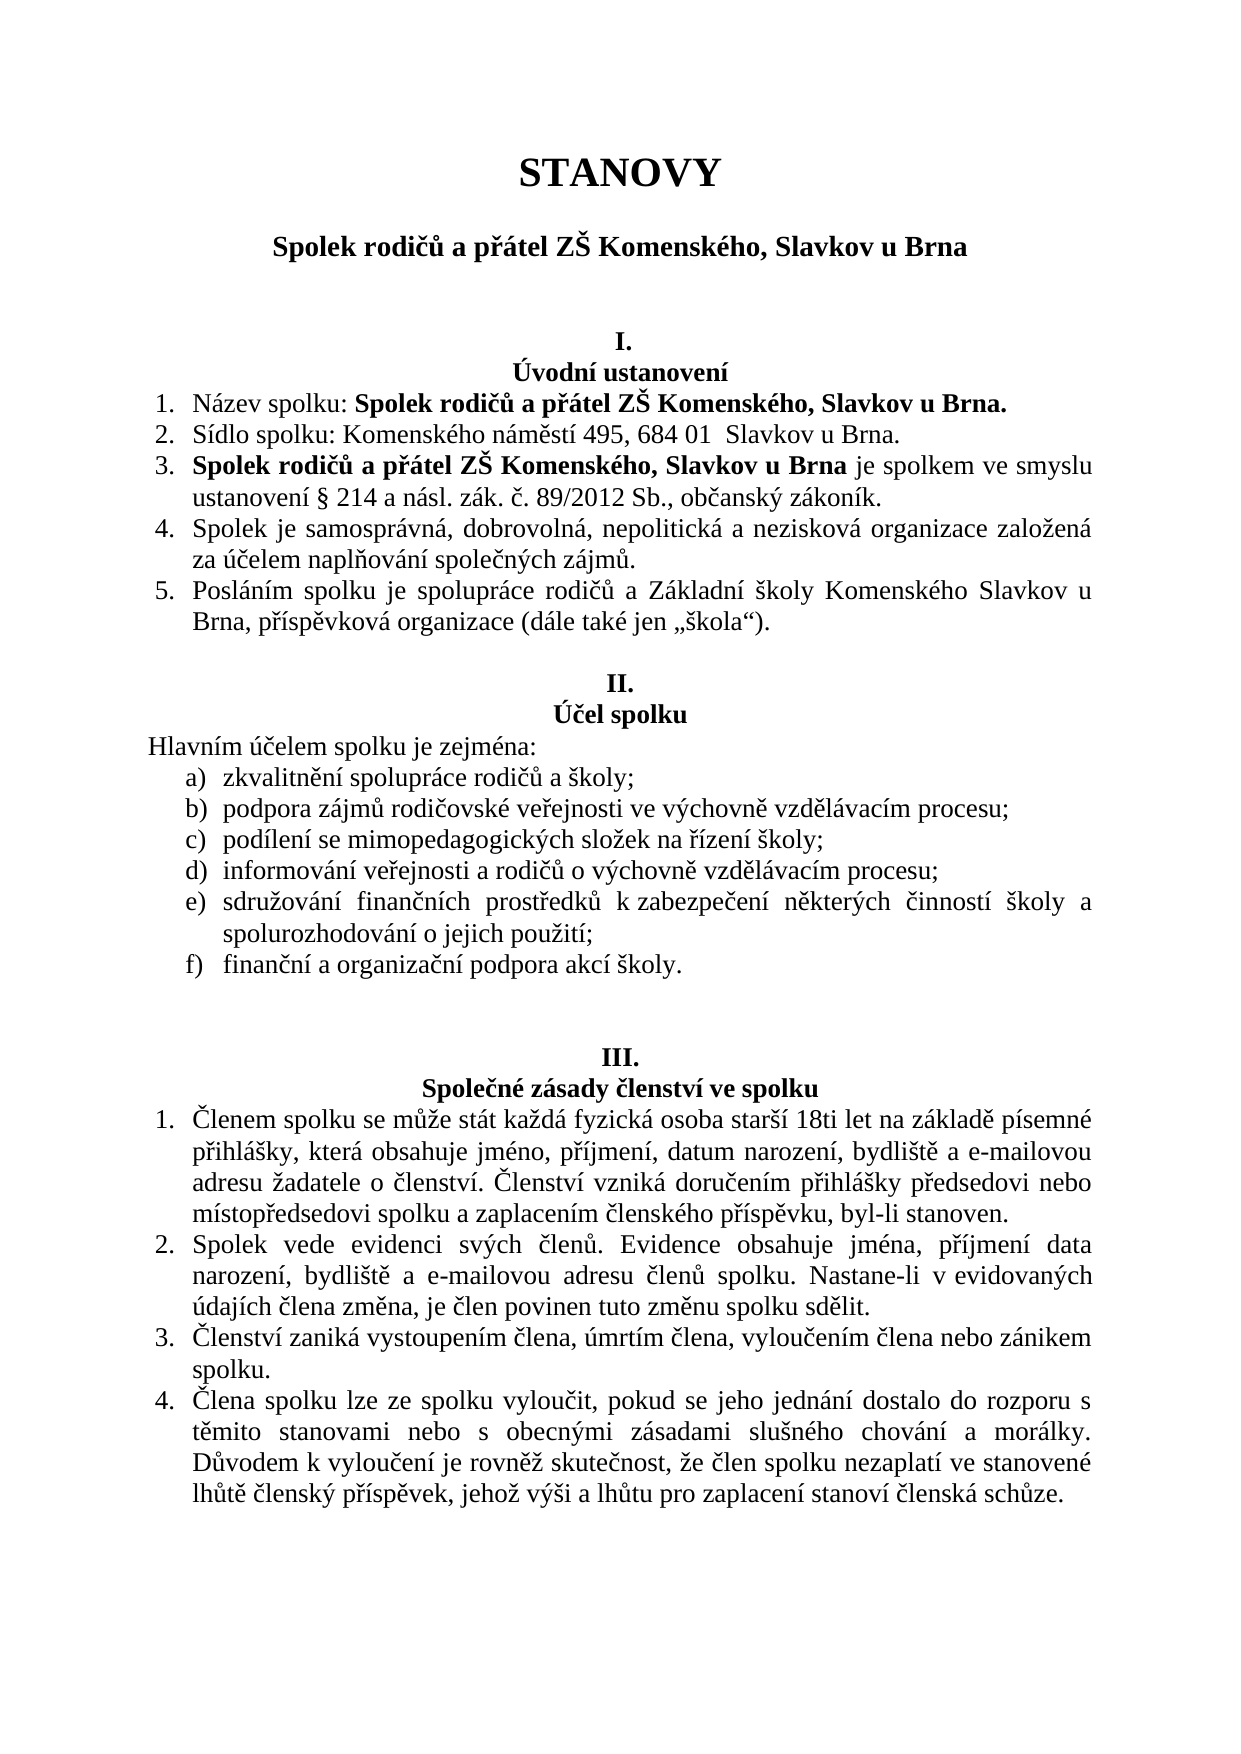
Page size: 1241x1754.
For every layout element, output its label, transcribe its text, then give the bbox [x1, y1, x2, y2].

text II. [148, 667, 1093, 699]
list Sídlo spolku: Komenského náměstí 495, 684 01 Slavkov u Brna. [154, 418, 1093, 449]
list Spolek je samosprávná, dobrovolná, nepolitická a nezisková organizace založená za účelem naplňování společných zájmů. [154, 512, 1093, 574]
text Účel spolku [148, 699, 1093, 730]
list Členem spolku se může stát každá fyzická osoba starší 18ti let na základě písemné přihlášky, která obsahuje jméno, příjmení, datum narození, bydliště a e-mailovou adresu žadatele o členství. Členství vzniká doručením přihlášky předsedovi nebo místopředsedovi spolku a zaplacením členského příspěvku, byl-li stanoven. [154, 1103, 1093, 1228]
list Člena spolku lze ze spolku vyloučit, pokud se jeho jednání dostalo do rozporu s těmito stanovami nebo s obecnými zásadami slušného chování a morálky. Důvodem k vyloučení je rovněž skutečnost, že člen spolku nezaplatí ve stanovené lhůtě členský příspěvek, jehož výši a lhůtu pro zaplacení stanoví členská schůze. [154, 1384, 1093, 1508]
list Spolek vede evidenci svých členů. Evidence obsahuje jména, příjmení data narození, bydliště a e-mailovou adresu členů spolku. Nastane-li v evidovaných údajích člena změna, je člen povinen tuto změnu spolku sdělit. [154, 1228, 1093, 1322]
list Spolek rodičů a přátel ZŠ Komenského, Slavkov u Brna je spolkem ve smyslu ustanovení § 214 a násl. zák. č. 89/2012 Sb., občanský zákoník. [154, 449, 1093, 512]
text Úvodní ustanovení [148, 356, 1093, 387]
list zkvalitnění spolupráce rodičů a školy; [185, 761, 1093, 792]
text STANOVY [148, 148, 1093, 196]
list Členství zaniká vystoupením člena, úmrtím člena, vyloučením člena nebo zánikem spolku. [154, 1322, 1093, 1384]
list podpora zájmů rodičovské veřejnosti ve výchovně vzdělávacím procesu; [185, 792, 1093, 823]
list finanční a organizační podpora akcí školy. [185, 948, 1093, 979]
list Posláním spolku je spolupráce rodičů a Základní školy Komenského Slavkov u Brna, příspěvková organizace (dále také jen „škola“). [154, 574, 1093, 636]
list informování veřejnosti a rodičů o výchovně vzdělávacím procesu; [185, 854, 1093, 886]
text Hlavním účelem spolku je zejména: [148, 730, 1093, 761]
list Název spolku: Spolek rodičů a přátel ZŠ Komenského, Slavkov u Brna. [154, 387, 1093, 418]
list podílení se mimopedagogických složek na řízení školy; [185, 823, 1093, 854]
list sdružování finančních prostředků k zabezpečení některých činností školy a spolurozhodování o jejich použití; [185, 886, 1093, 948]
text Společné zásady členství ve spolku [148, 1072, 1093, 1103]
text I. [148, 325, 1093, 356]
text Spolek rodičů a přátel ZŠ Komenského, Slavkov u Brna [148, 229, 1093, 263]
text III. [148, 1041, 1093, 1072]
